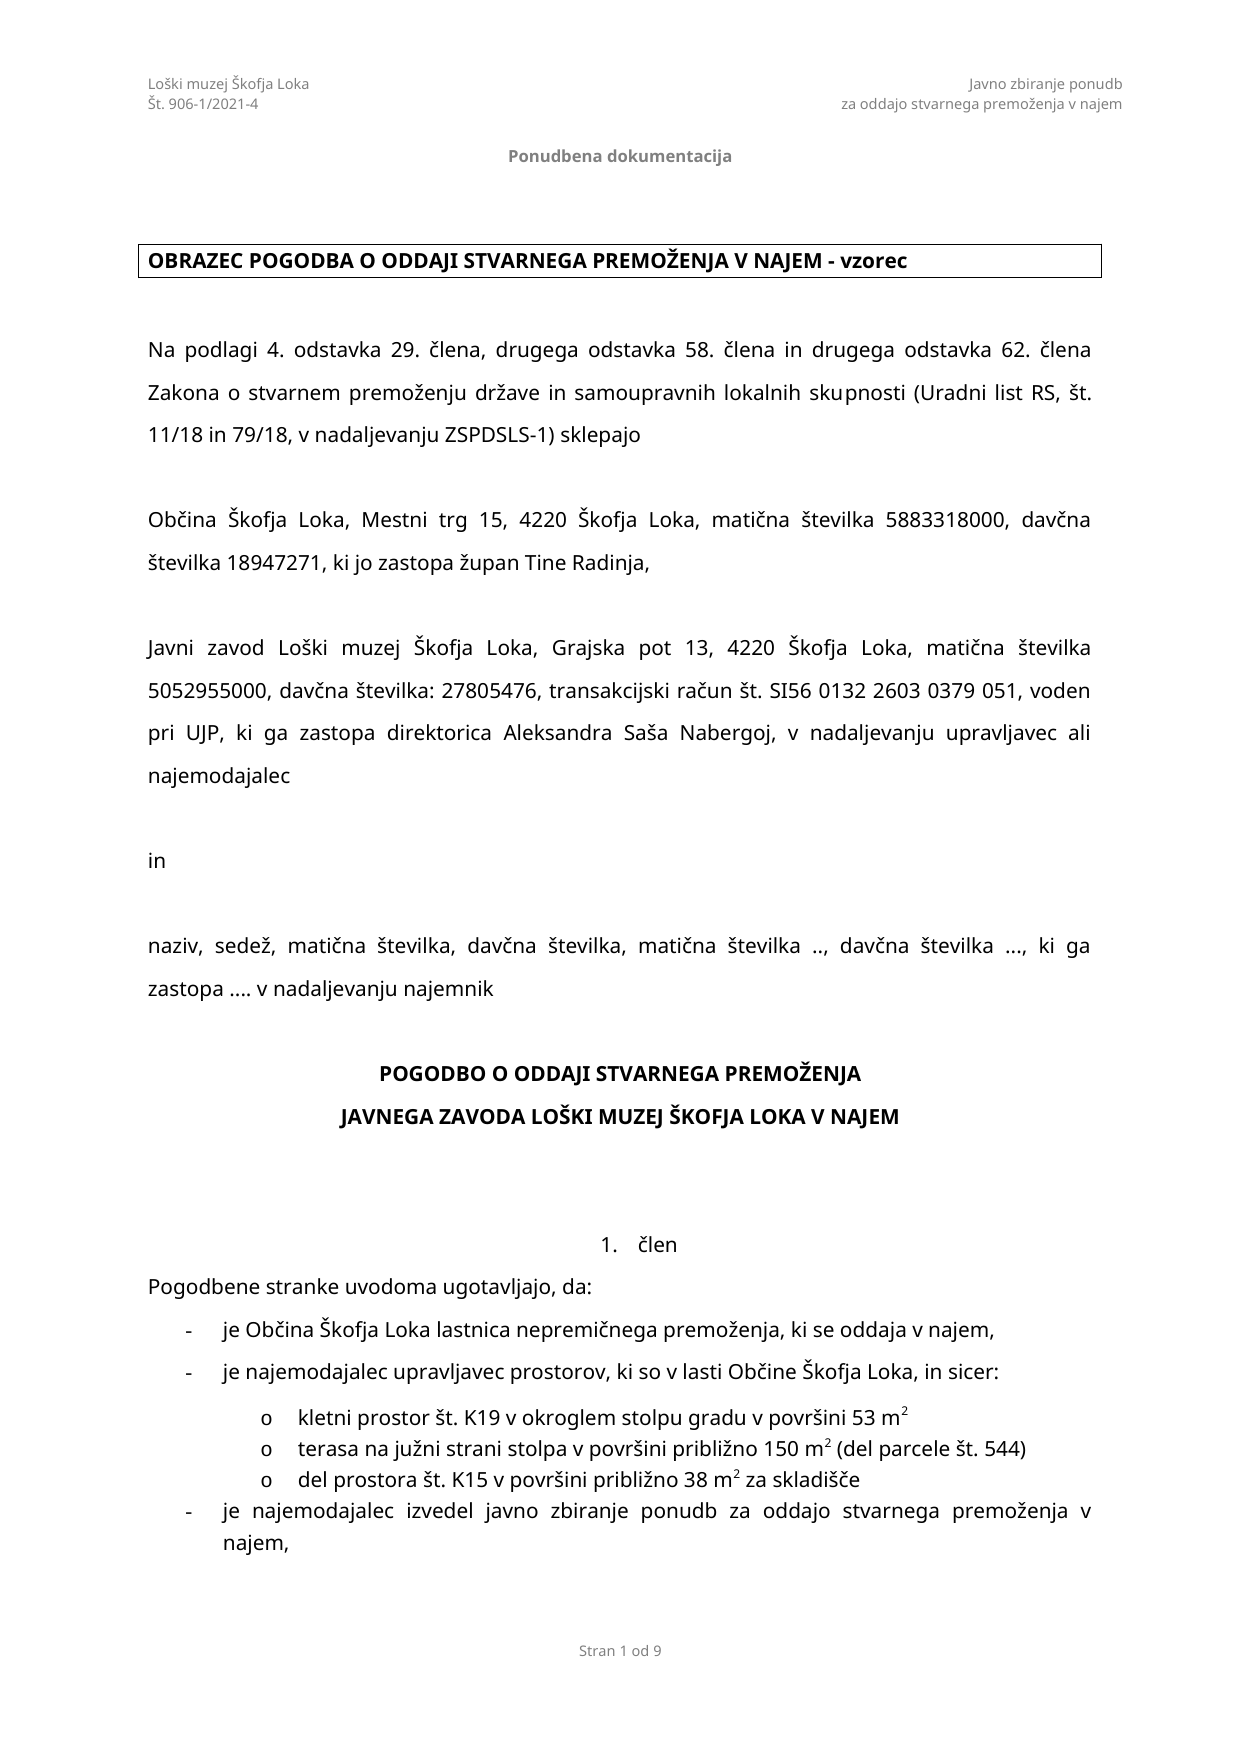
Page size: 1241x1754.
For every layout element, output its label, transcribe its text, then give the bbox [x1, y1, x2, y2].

text naziv, sedež, matična številka, davčna številka, matična številka .., davčna številka ..., ki ga zastopa .... v nadaljevanju najemnik [148, 931, 1092, 1002]
list je najemodajalec izvedel javno zbiranje ponudb za oddajo stvarnega premoženja v najem, [185, 1494, 1092, 1556]
text Javni zavod Loški muzej Škofja Loka, Grajska pot 13, 4220 Škofja Loka, matična številka 5052955000, davčna številka: 27805476, transakcijski račun št. SI56 0132 2603 0379 051, voden pri UJP, ki ga zastopa direktorica Aleksandra Saša Nabergoj, v nadaljevanju upravljavec ali najemodajalec [148, 633, 1092, 789]
text POGODBO O ODDAJI STVARNEGA PREMOŽENJA [148, 1059, 1092, 1088]
text Pogodbene stranke uvodoma ugotavljajo, da: [148, 1272, 1092, 1301]
text OBRAZEC POGODBA O ODDAJI STVARNEGA PREMOŽENJA V NAJEM - vzorec [139, 245, 1101, 277]
list del prostora št. K15 v površini približno 38 m2 za skladišče [260, 1463, 1092, 1494]
list člen [185, 1230, 1092, 1258]
list je Občina Škofja Loka lastnica nepremičnega premoženja, ki se oddaja v najem, [185, 1315, 1092, 1343]
list terasa na južni strani stolpa v površini približno 150 m2 (del parcele št. 544) [260, 1431, 1092, 1463]
text in [148, 846, 1092, 875]
text Na podlagi 4. odstavka 29. člena, drugega odstavka 58. člena in drugega odstavka 62. člena Zakona o stvarnem premoženju države in samoupravnih lokalnih skupnosti (Uradni list RS, št. 11/18 in 79/18, v nadaljevanju ZSPDSLS-1) sklepajo [148, 335, 1092, 449]
list kletni prostor št. K19 v okroglem stolpu gradu v površini 53 m2 [260, 1400, 1092, 1431]
text Občina Škofja Loka, Mestni trg 15, 4220 Škofja Loka, matična številka 5883318000, davčna številka 18947271, ki jo zastopa župan Tine Radinja, [148, 505, 1092, 576]
list je najemodajalec upravljavec prostorov, ki so v lasti Občine Škofja Loka, in sicer: [185, 1357, 1092, 1386]
text JAVNEGA ZAVODA LOŠKI MUZEJ ŠKOFJA LOKA V NAJEM [148, 1102, 1092, 1130]
